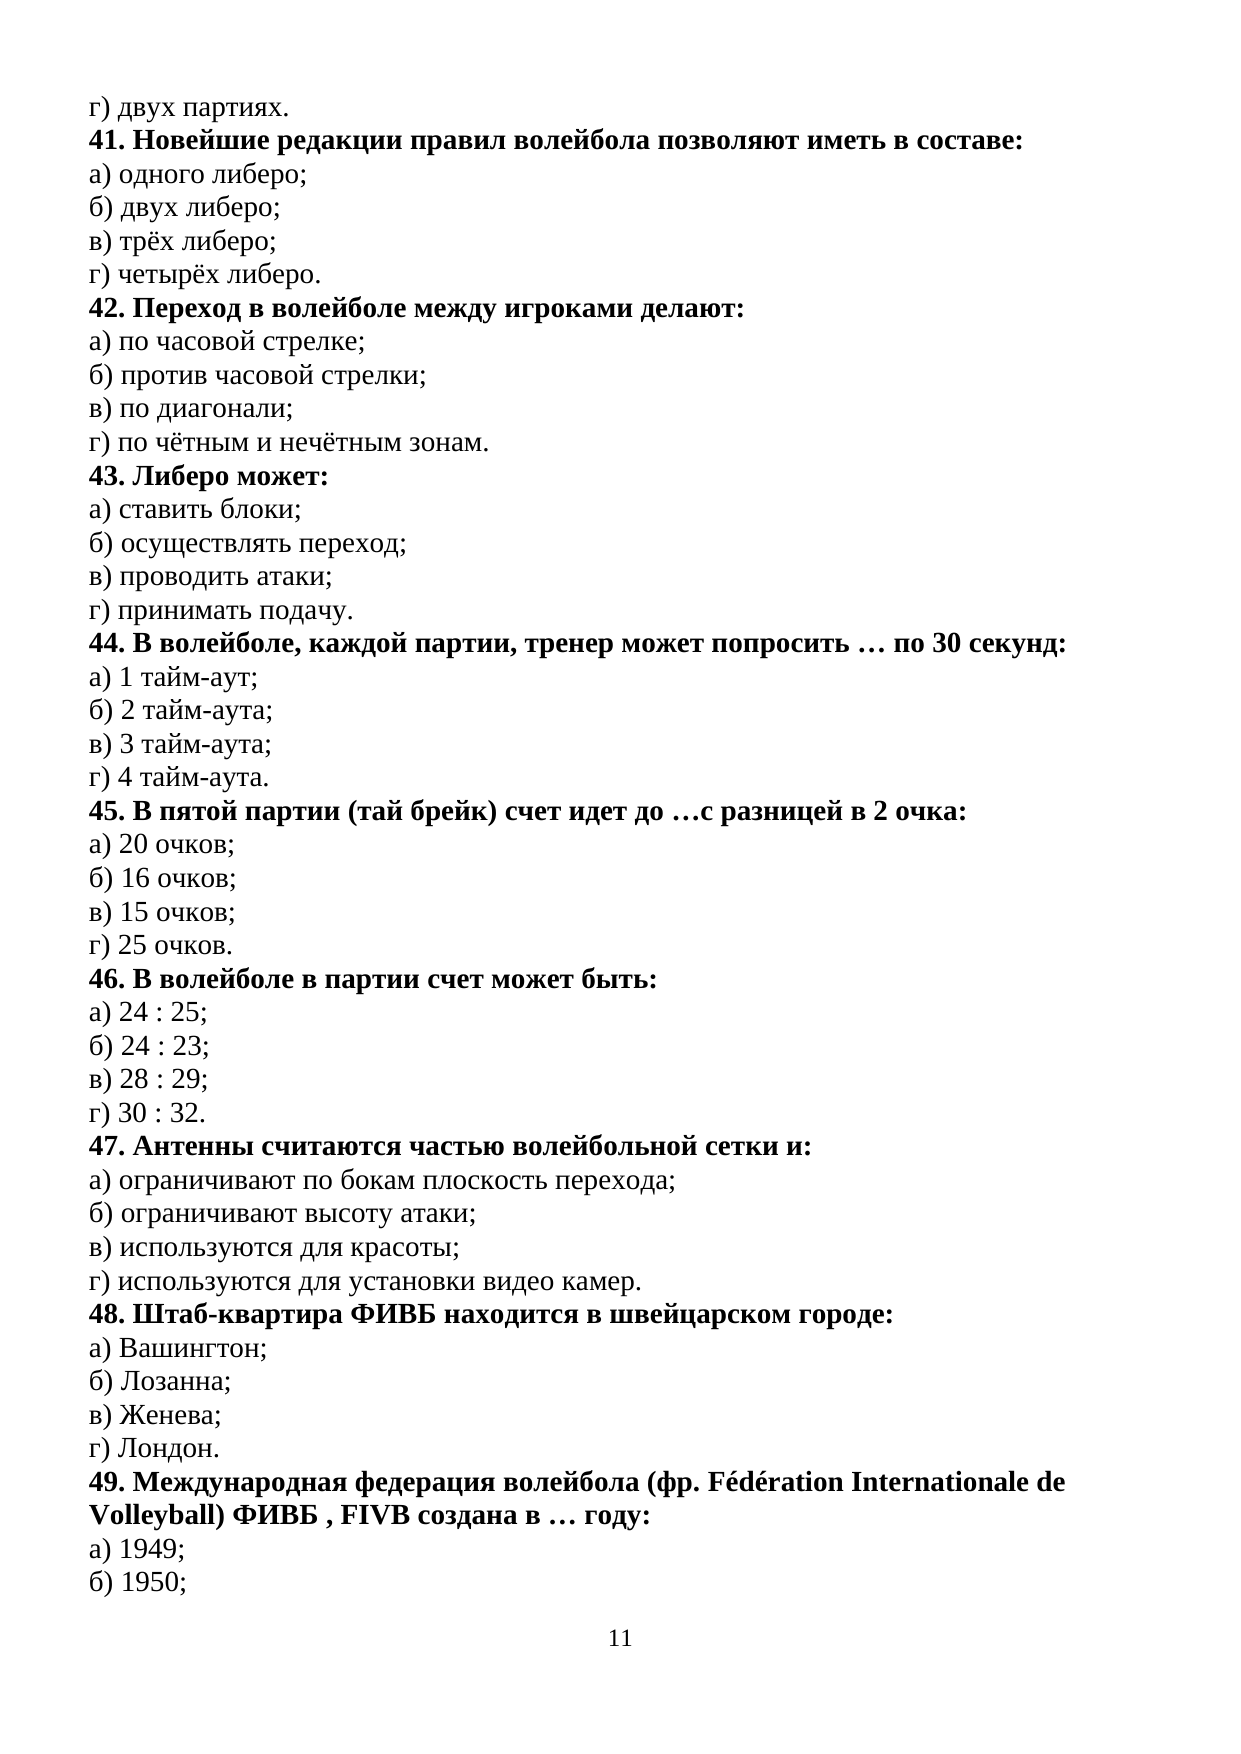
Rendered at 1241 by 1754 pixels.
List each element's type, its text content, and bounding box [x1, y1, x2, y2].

text б) 1950; [89, 1564, 1152, 1598]
text г) Лондон. [89, 1430, 1152, 1464]
text г) принимать подачу. [89, 592, 1152, 625]
text 46. В волейболе в партии счет может быть: [89, 961, 1152, 994]
text а) ограничивают по бокам плоскость перехода; [89, 1162, 1152, 1196]
text 42. Переход в волейболе между игроками делают: [89, 290, 1152, 323]
text б) против часовой стрелки; [89, 357, 1152, 391]
text а) ставить блоки; [89, 491, 1152, 525]
text а) 20 очков; [89, 827, 1152, 860]
text г) используются для установки видео камер. [89, 1263, 1152, 1296]
text г) двух партиях. [89, 89, 1152, 122]
text г) 25 очков. [89, 927, 1152, 961]
text б) осуществлять переход; [89, 525, 1152, 558]
text б) 16 очков; [89, 860, 1152, 894]
text в) 15 очков; [89, 894, 1152, 927]
text а) 1 тайм-аут; [89, 659, 1152, 692]
text г) четырёх либеро. [89, 256, 1152, 290]
text б) 24 : 23; [89, 1028, 1152, 1061]
text а) 1949; [89, 1531, 1152, 1564]
text 47. Антенны считаются частью волейбольной сетки и: [89, 1128, 1152, 1162]
text в) проводить атаки; [89, 558, 1152, 592]
text 41. Новейшие редакции правил волейбола позволяют иметь в составе: [89, 122, 1152, 156]
text б) двух либеро; [89, 189, 1152, 223]
text а) по часовой стрелке; [89, 323, 1152, 357]
text 45. В пятой партии (тай брейк) счет идет до …с разницей в 2 очка: [89, 793, 1152, 827]
text г) по чётным и нечётным зонам. [89, 424, 1152, 458]
text в) Женева; [89, 1397, 1152, 1430]
text 49. Международная федерация волейбола (фр. Fédération Internationale de Volleyball) ФИВБ , FIVB создана в … году: [89, 1464, 1152, 1531]
text 44. В волейболе, каждой партии, тренер может попросить … по 30 секунд: [89, 625, 1152, 659]
text а) одного либеро; [89, 156, 1152, 189]
text 48. Штаб-квартира ФИВБ находится в швейцарском городе: [89, 1296, 1152, 1330]
text а) 24 : 25; [89, 994, 1152, 1028]
text г) 4 тайм-аута. [89, 759, 1152, 793]
text в) используются для красоты; [89, 1229, 1152, 1263]
text в) по диагонали; [89, 391, 1152, 424]
text г) 30 : 32. [89, 1095, 1152, 1128]
text б) 2 тайм-аута; [89, 692, 1152, 726]
text 43. Либеро может: [89, 458, 1152, 491]
text в) трёх либеро; [89, 223, 1152, 256]
text б) ограничивают высоту атаки; [89, 1196, 1152, 1229]
text в) 3 тайм-аута; [89, 726, 1152, 759]
text б) Лозанна; [89, 1363, 1152, 1397]
text а) Вашингтон; [89, 1330, 1152, 1363]
text в) 28 : 29; [89, 1061, 1152, 1095]
